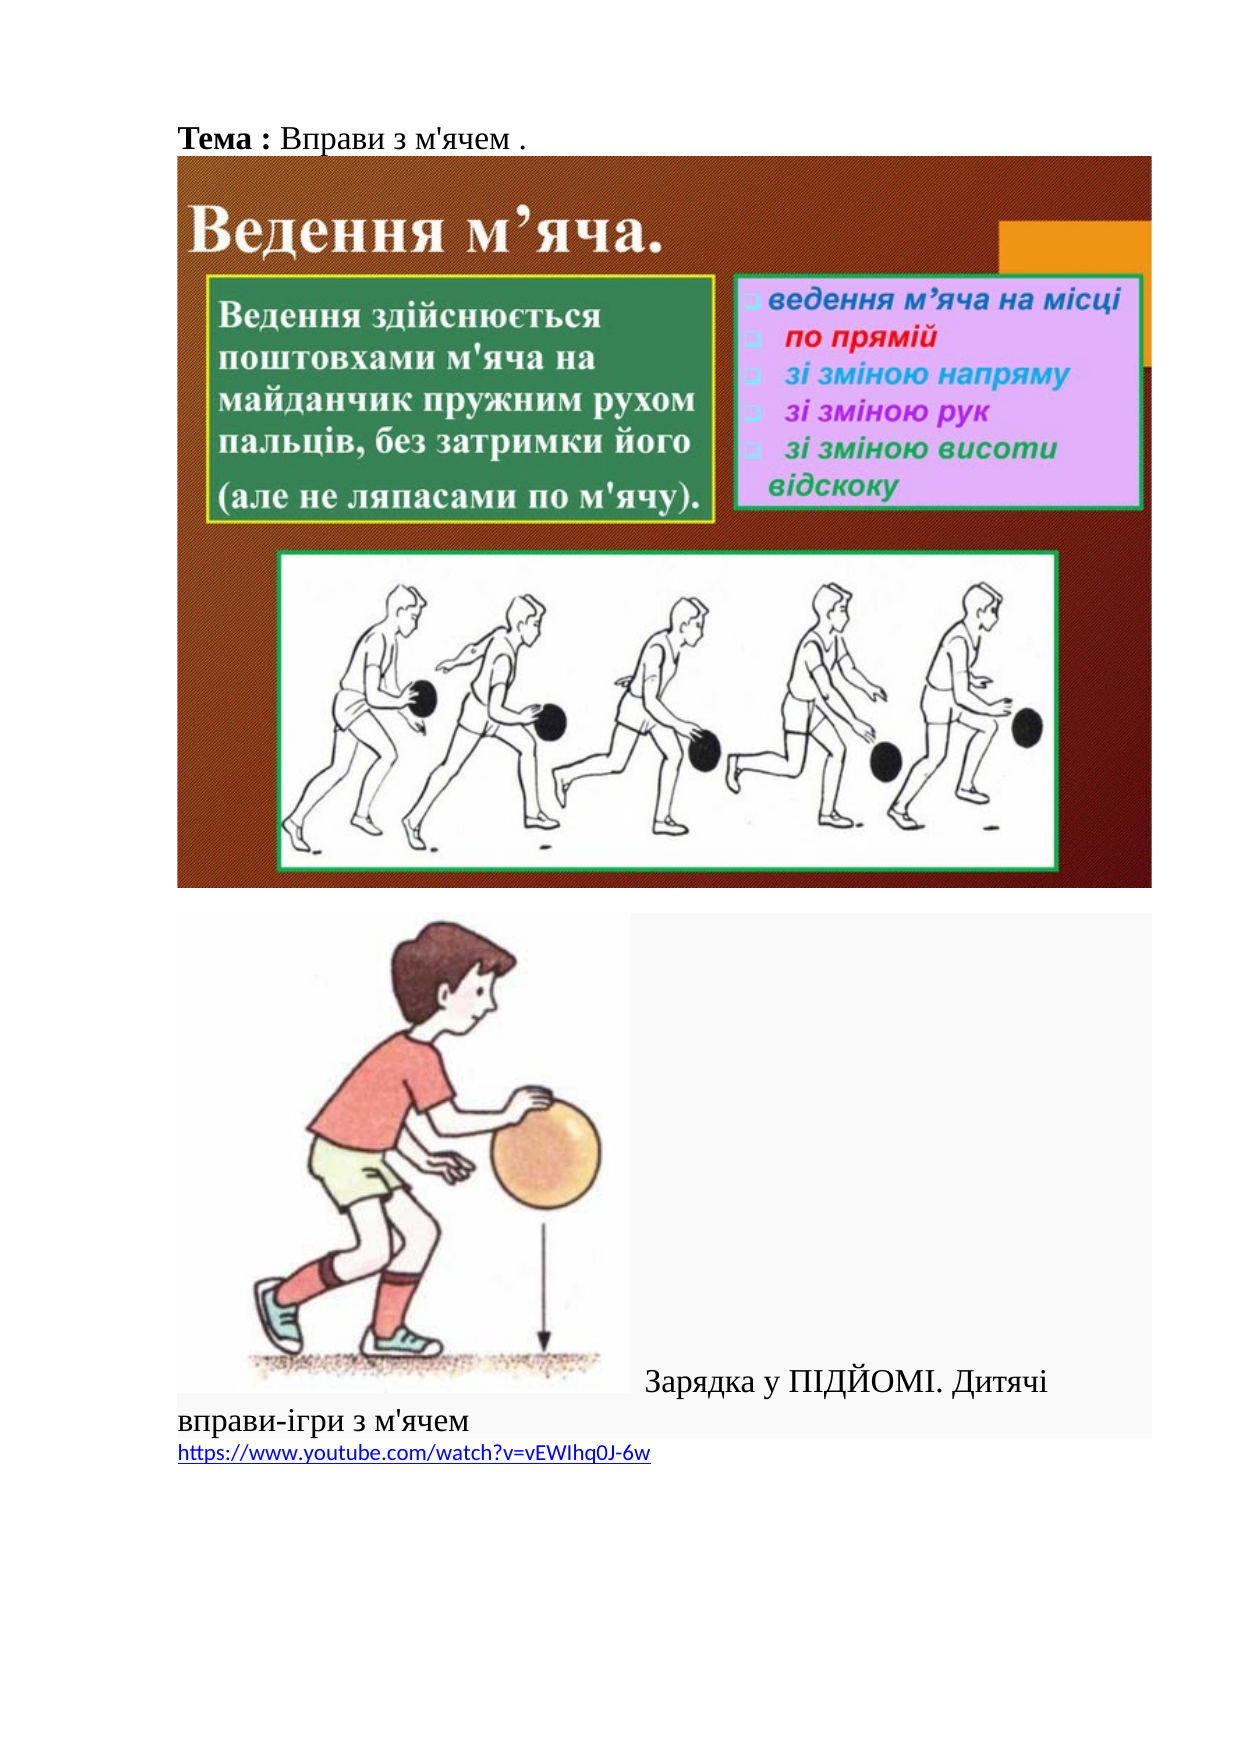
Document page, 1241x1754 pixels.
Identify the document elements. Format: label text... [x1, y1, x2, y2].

subtitle Тема : Вправи з м'ячем . [177, 118, 1152, 156]
picture [177, 912, 631, 1393]
text https://www.youtube.com/watch?v=vEWIhq0J-6w [177, 1438, 1152, 1466]
picture [177, 156, 1152, 888]
